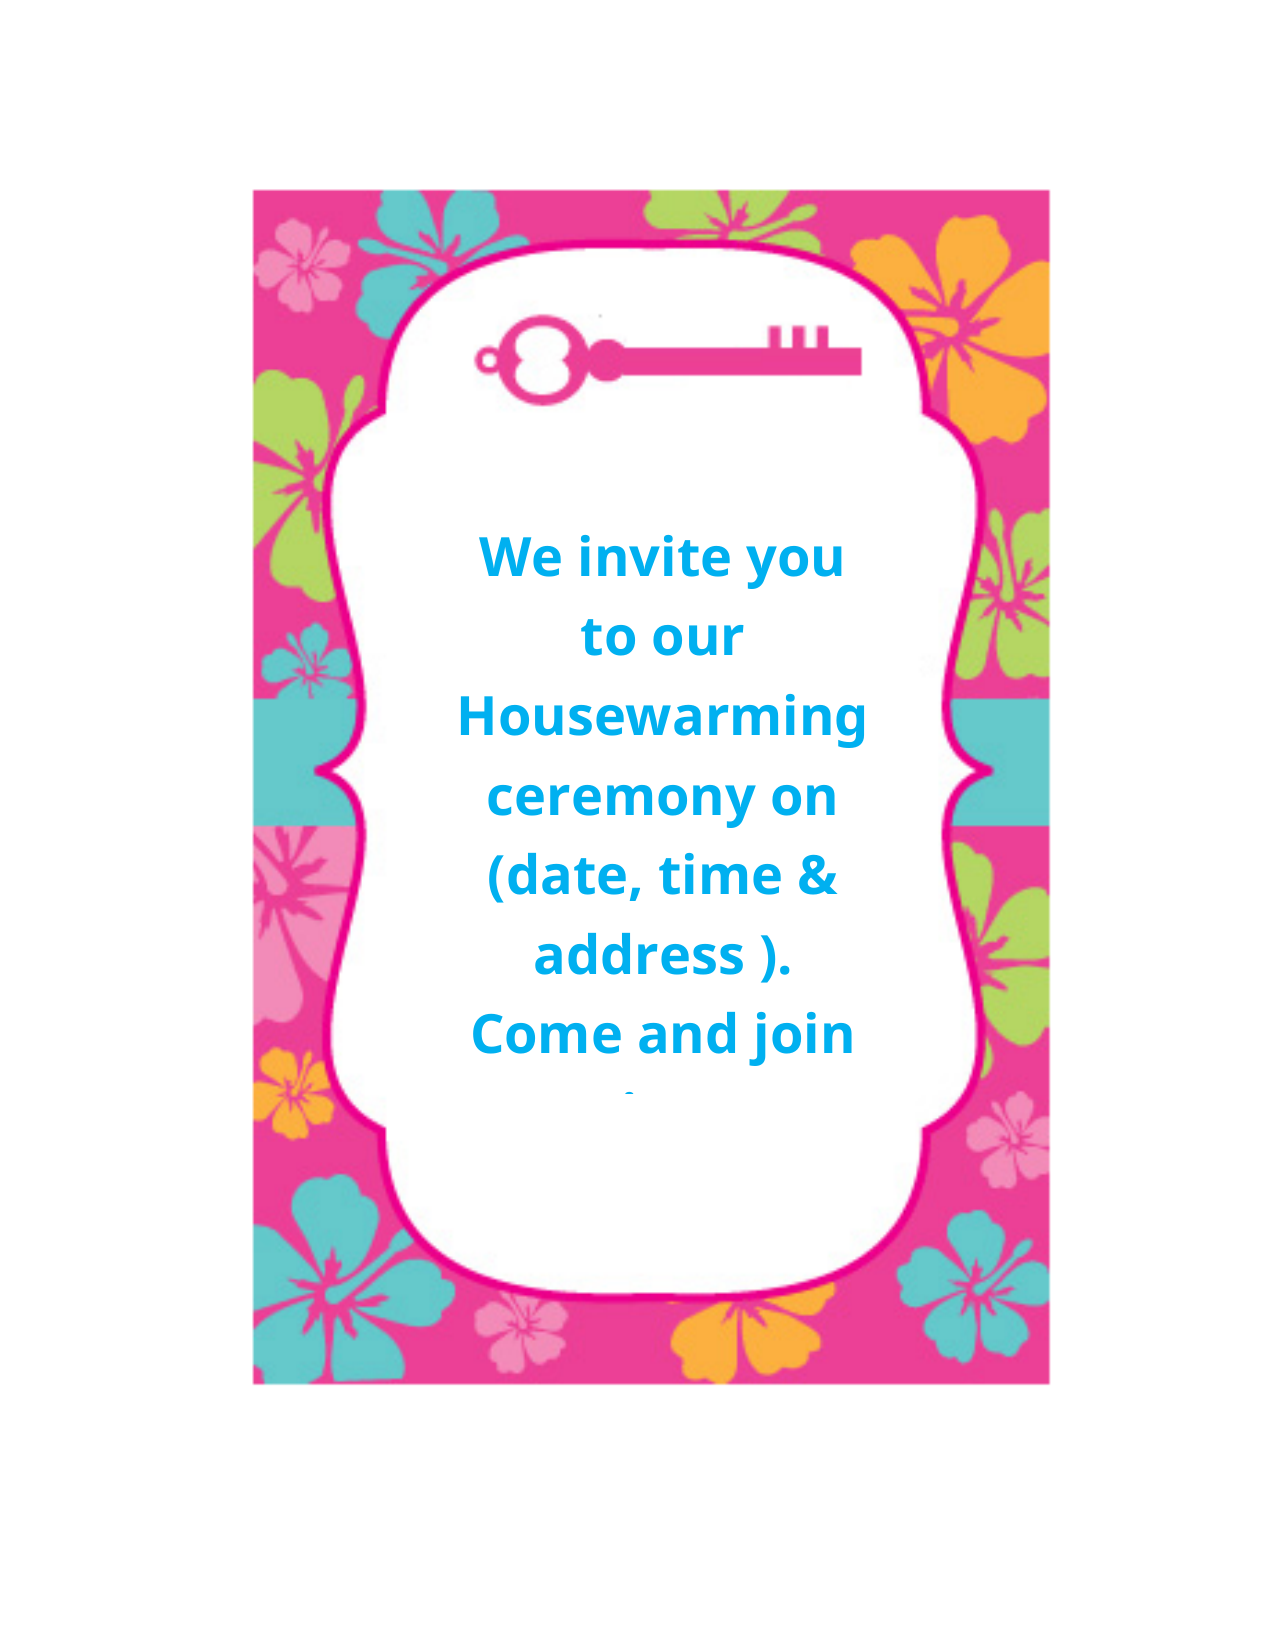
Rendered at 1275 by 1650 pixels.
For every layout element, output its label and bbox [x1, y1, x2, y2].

picture [243, 180, 1067, 1399]
